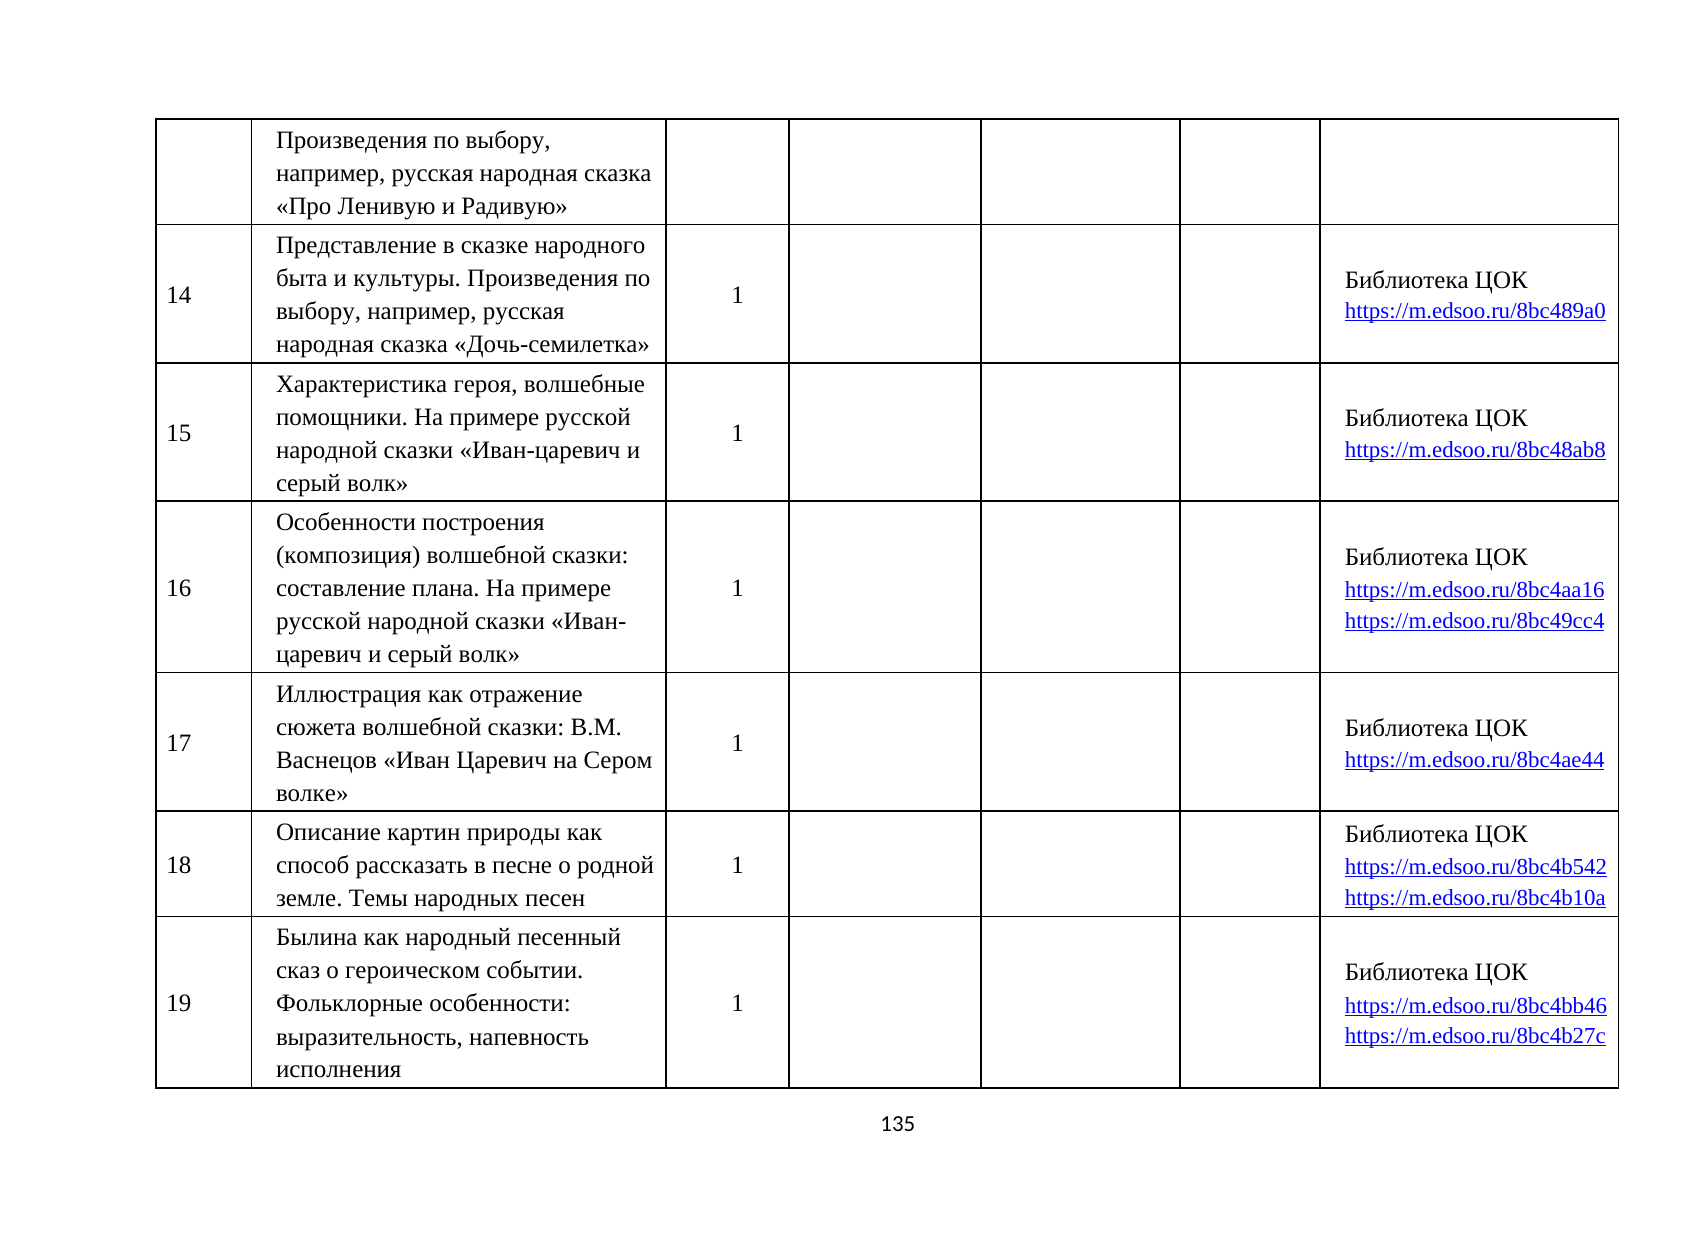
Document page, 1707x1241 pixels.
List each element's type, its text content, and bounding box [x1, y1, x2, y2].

table_cell [982, 812, 1179, 916]
table_cell Описание картин природы как способ рассказать в песне о родной земле. Темы народных песен [252, 812, 665, 916]
table_cell Характеристика героя, волшебные помощники. На примере русской народной сказки «Иван-царевич и серый волк» [252, 364, 665, 500]
table_cell [1181, 120, 1319, 223]
table_cell 18 [157, 812, 251, 916]
table_cell [790, 812, 980, 916]
table_cell 13 [157, 120, 251, 223]
table_cell Представление в сказке народного быта и культуры. Произведения по выбору, например, русская народная сказка «Дочь-семилетка» [252, 225, 665, 362]
table_cell 1 [667, 364, 788, 500]
table_cell [982, 364, 1179, 500]
table_cell 1 [667, 812, 788, 916]
table_cell [790, 917, 980, 1087]
table_cell Библиотека ЦОК https://m.edsoo.ru/8bc489a0 [1321, 225, 1618, 362]
table_cell Иллюстрация как отражение сюжета волшебной сказки: В.М. Васнецов «Иван Царевич на Сером волке» [252, 673, 665, 810]
table_cell 1 [667, 917, 788, 1087]
table_cell [790, 502, 980, 672]
table_cell 17 [157, 673, 251, 810]
table_cell Особенности построения (композиция) волшебной сказки: составление плана. На примере русской народной сказки «Иван-царевич и серый волк» [252, 502, 665, 672]
table_cell Библиотека ЦОК https://m.edsoo.ru/8bc4b542 https://m.edsoo.ru/8bc4b10a [1321, 812, 1618, 916]
table_cell [982, 120, 1179, 223]
table_cell Библиотека ЦОК https://m.edsoo.ru/8bc4aa16 https://m.edsoo.ru/8bc49cc4 [1321, 502, 1618, 672]
table_cell [1181, 917, 1319, 1087]
table_cell [790, 120, 980, 223]
table_cell 14 [157, 225, 251, 362]
table_cell 19 [157, 917, 251, 1087]
table_cell 1 [667, 120, 788, 223]
table_cell 1 [667, 225, 788, 362]
table_cell Библиотека ЦОК https://m.edsoo.ru/8bc4ae44 [1321, 673, 1618, 810]
table_cell 1 [667, 673, 788, 810]
table_cell [1181, 502, 1319, 672]
table_cell [1181, 673, 1319, 810]
table_cell [1181, 364, 1319, 500]
table_cell [982, 673, 1179, 810]
table_cell [1181, 812, 1319, 916]
table_cell [790, 364, 980, 500]
table_cell 16 [157, 502, 251, 672]
table_cell [982, 502, 1179, 672]
table_cell Библиотека ЦОК https://m.edsoo.ru/8bc4bb46 https://m.edsoo.ru/8bc4b27c [1321, 917, 1618, 1087]
table_cell Былина как народный песенный сказ о героическом событии. Фольклорные особенности: выразительность, напевность исполнения [252, 917, 665, 1087]
table_cell Библиотека ЦОК https://m.edsoo.ru/8bc48ab8 [1321, 364, 1618, 500]
table_cell [982, 225, 1179, 362]
table_cell [1181, 225, 1319, 362]
table_cell 1 [667, 502, 788, 672]
table_cell [790, 673, 980, 810]
table_cell [790, 225, 980, 362]
table_cell 15 [157, 364, 251, 500]
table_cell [1321, 120, 1618, 223]
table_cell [252, 120, 665, 223]
table_cell [982, 917, 1179, 1087]
